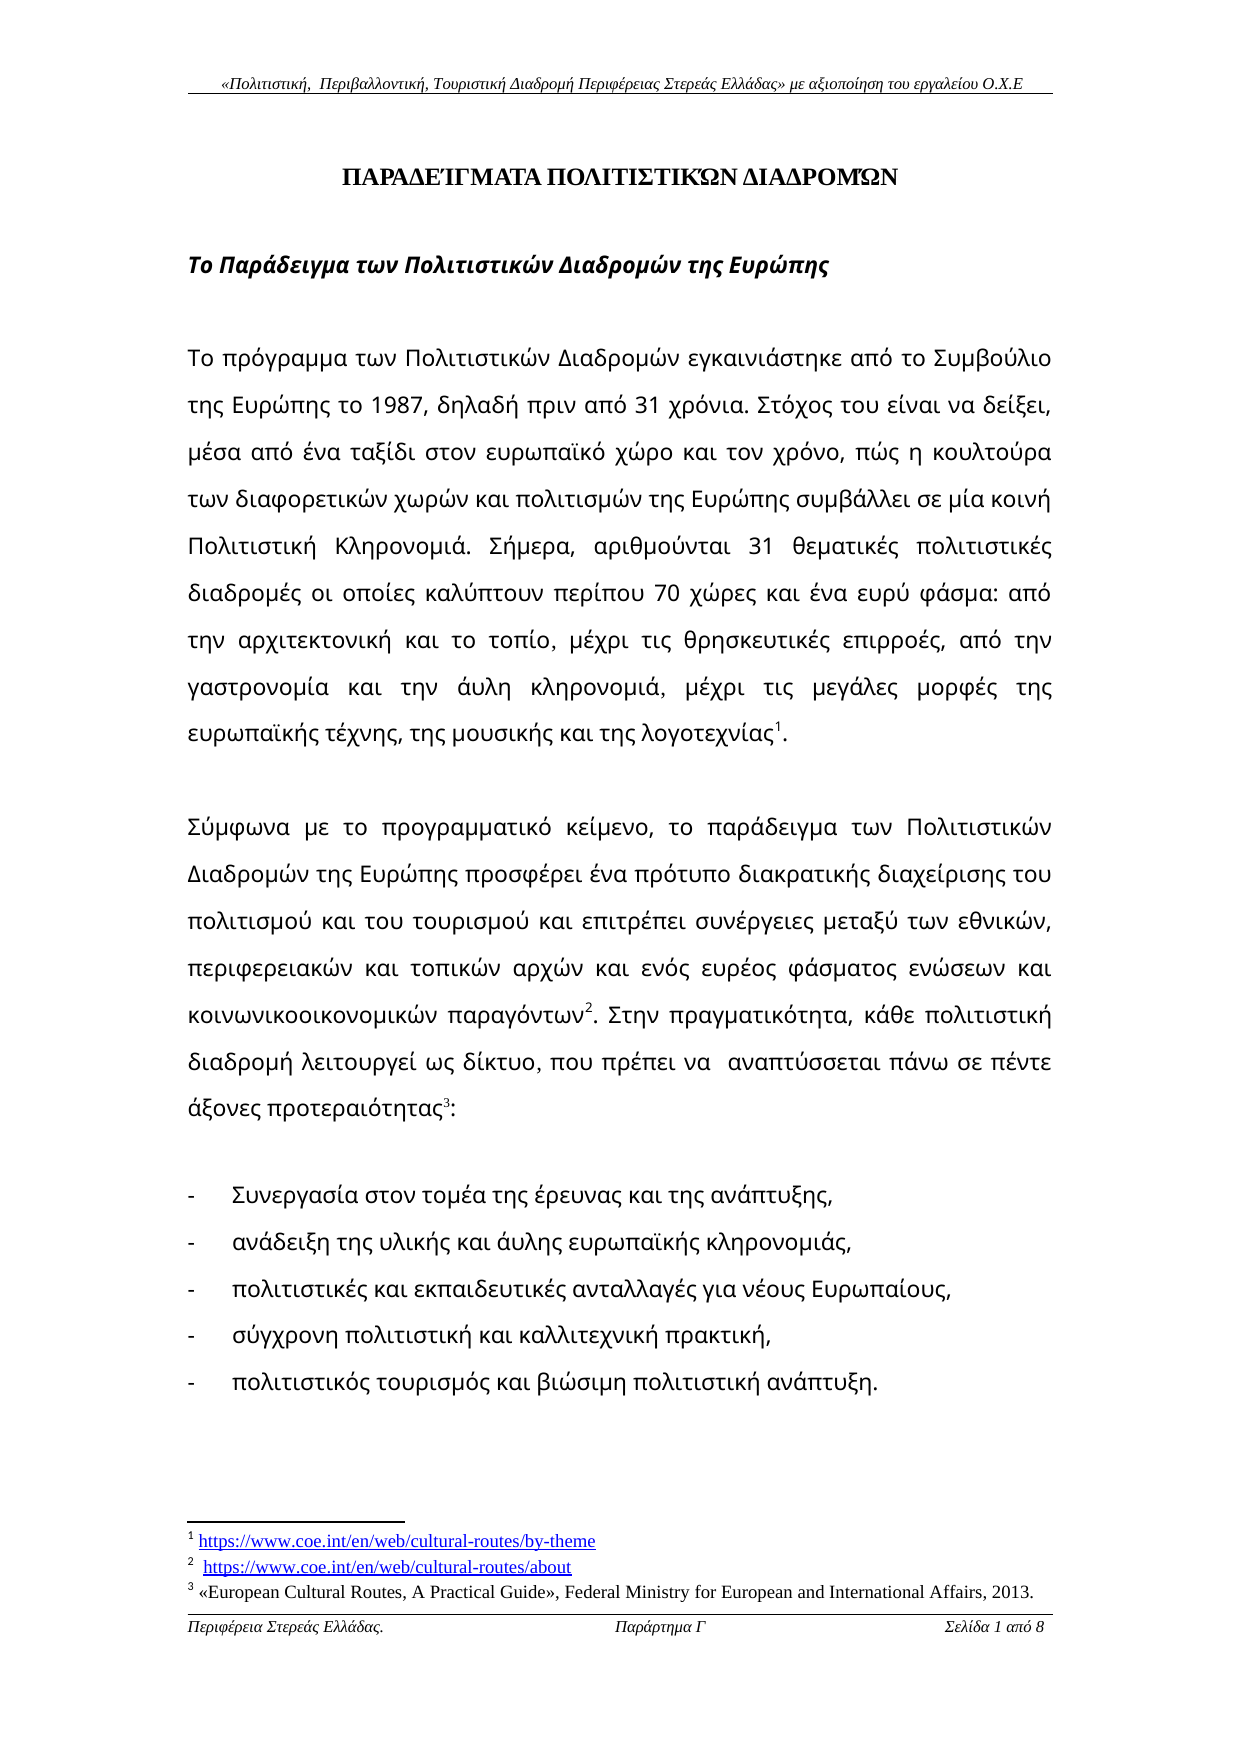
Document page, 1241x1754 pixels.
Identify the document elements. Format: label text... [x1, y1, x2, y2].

list Συνεργασία στον τομέα της έρευνας και της ανάπτυξης, [187, 1179, 1053, 1210]
text Το Παράδειγμα των Πολιτιστικών Διαδρομών της Ευρώπης [187, 249, 1053, 280]
list ανάδειξη της υλικής και άυλης ευρωπαϊκής κληρονομιάς, [187, 1226, 1053, 1257]
list πολιτιστικές και εκπαιδευτικές ανταλλαγές για νέους Ευρωπαίους, [187, 1272, 1053, 1304]
subtitle Παραδείγματα Πολιτιστικών Διαδρομών [187, 162, 1053, 191]
list σύγχρονη πολιτιστική και καλλιτεχνική πρακτική, [187, 1319, 1053, 1351]
list πολιτιστικός τουρισμός και βιώσιμη πολιτιστική ανάπτυξη. [187, 1366, 1053, 1397]
text Το πρόγραμμα των Πολιτιστικών Διαδρομών εγκαινιάστηκε από το Συμβούλιο της Ευρώπης το 1987, δηλαδή πριν από 31 χρόνια. Στόχος του είναι να δείξει, μέσα από ένα ταξίδι στον ευρωπαϊκό χώρο και τον χρόνο, πώς η κουλτούρα των διαφορετικών χωρών και πολιτισμών της Ευρώπης συμβάλλει σε μία κοινή Πολιτιστική Κληρονομιά. Σήμερα, αριθμούνται 31 θεματικές πολιτιστικές διαδρομές οι οποίες καλύπτουν περίπου 70 χώρες και ένα ευρύ φάσμα: από την αρχιτεκτονική και το τοπίο, μέχρι τις θρησκευτικές επιρροές, από την γαστρονομία και την άυλη κληρονομιά, μέχρι τις μεγάλες μορφές της ευρωπαϊκής τέχνης, της μουσικής και της λογοτεχνίας. [187, 342, 1053, 749]
text Σύμφωνα με το προγραμματικό κείμενο, το παράδειγμα των Πολιτιστικών Διαδρομών της Ευρώπης προσφέρει ένα πρότυπο διακρατικής διαχείρισης του πολιτισμού και του τουρισμού και επιτρέπει συνέργειες μεταξύ των εθνικών, περιφερειακών και τοπικών αρχών και ενός ευρέος φάσματος ενώσεων και κοινωνικοοικονομικών παραγόντων. Στην πραγματικότητα, κάθε πολιτιστική διαδρομή λειτουργεί ως δίκτυο, που πρέπει να αναπτύσσεται πάνω σε πέντε άξονες προτεραιότητας: [187, 811, 1053, 1124]
